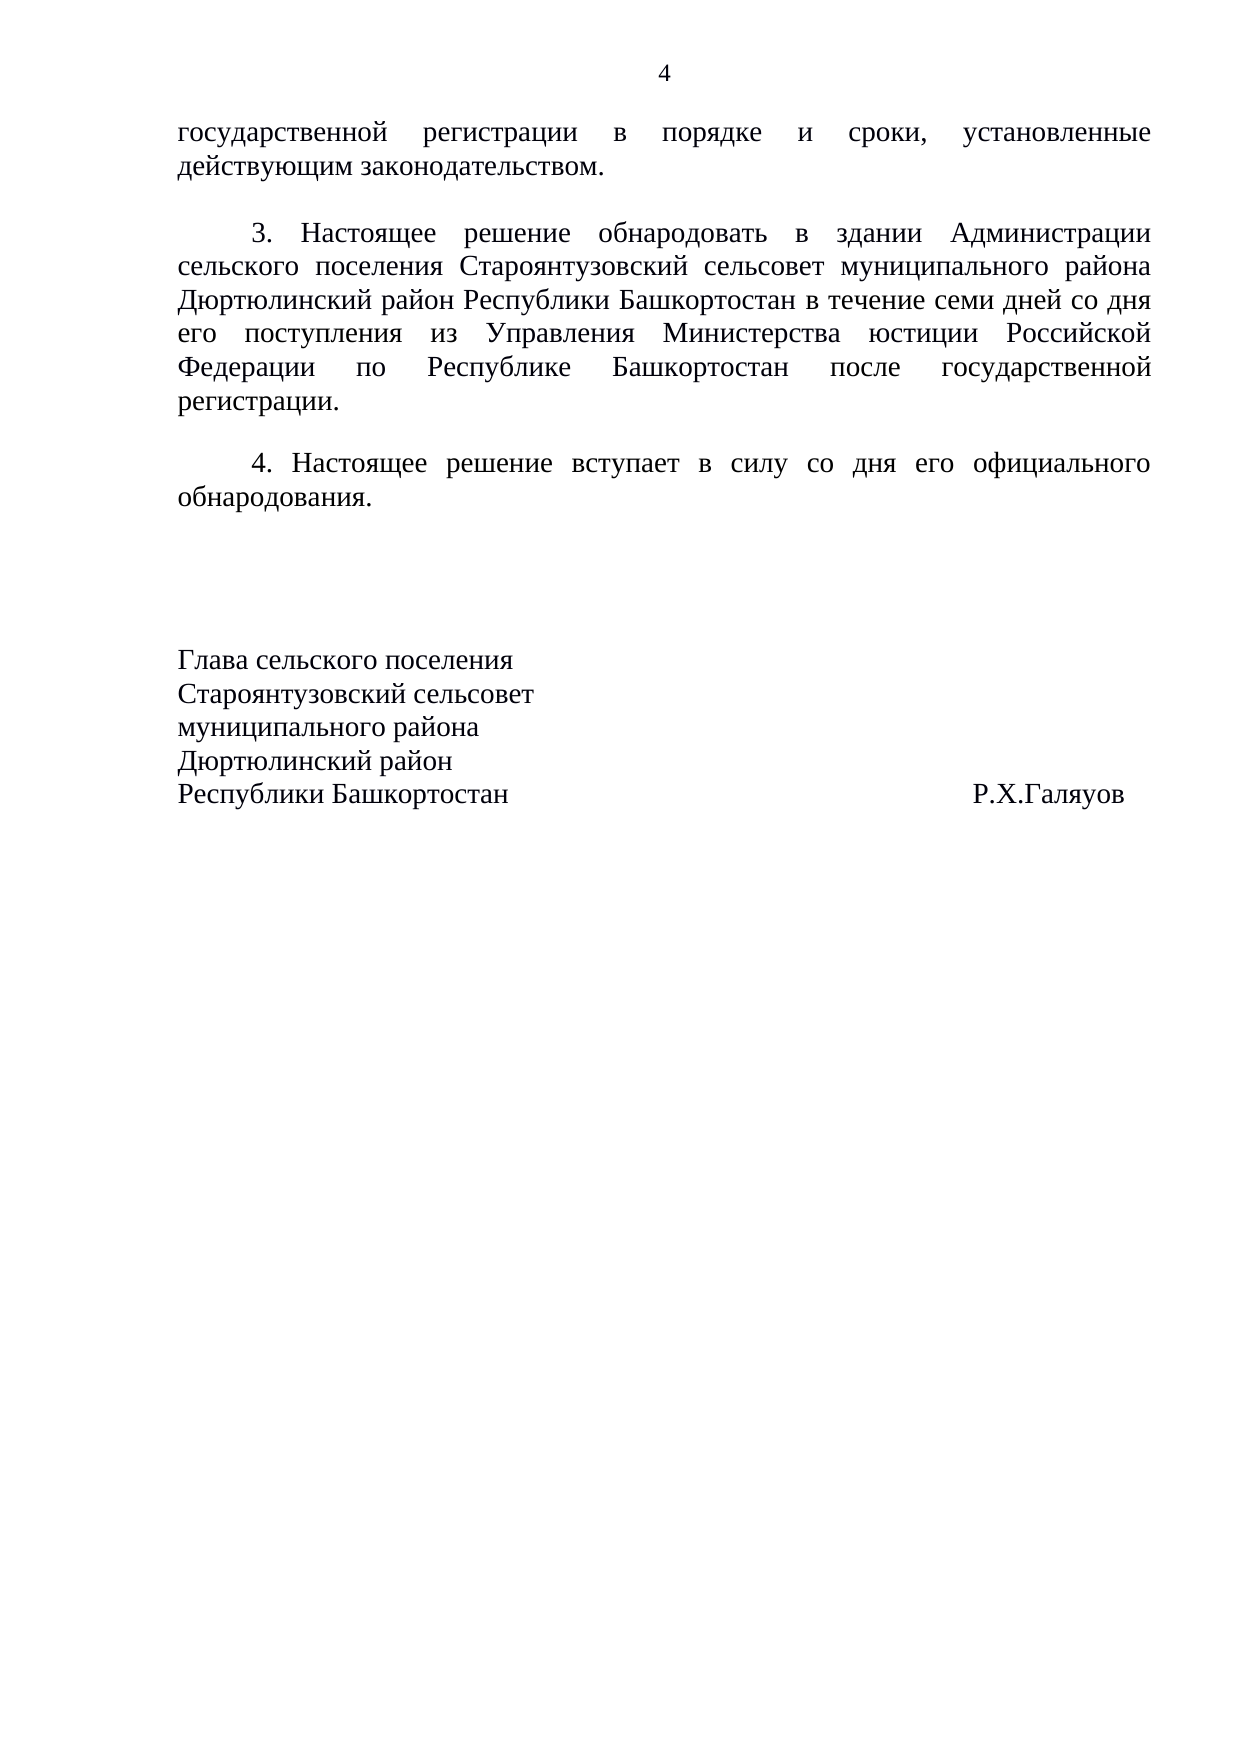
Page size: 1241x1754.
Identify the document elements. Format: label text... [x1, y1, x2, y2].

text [177, 114, 1152, 181]
text 4. Настоящее решение вступает в силу со дня его официального обнародования. [177, 445, 1152, 512]
text Староянтузовский сельсовет [177, 676, 1152, 709]
text 3. Настоящее решение обнародовать в здании Администрации сельского поселения Староянтузовский сельсовет муниципального района Дюртюлинский район Республики Башкортостан в течение семи дней со дня его поступления из Управления Министерства юстиции Российской Федерации по Республике Башкортостан после государственной регистрации. [177, 215, 1152, 416]
text Республики Башкортостан Р.Х.Галяуов [177, 776, 1152, 810]
text Дюртюлинский район [177, 743, 1152, 776]
text Глава сельского поселения [177, 642, 1152, 676]
text муниципального района [177, 709, 1152, 743]
